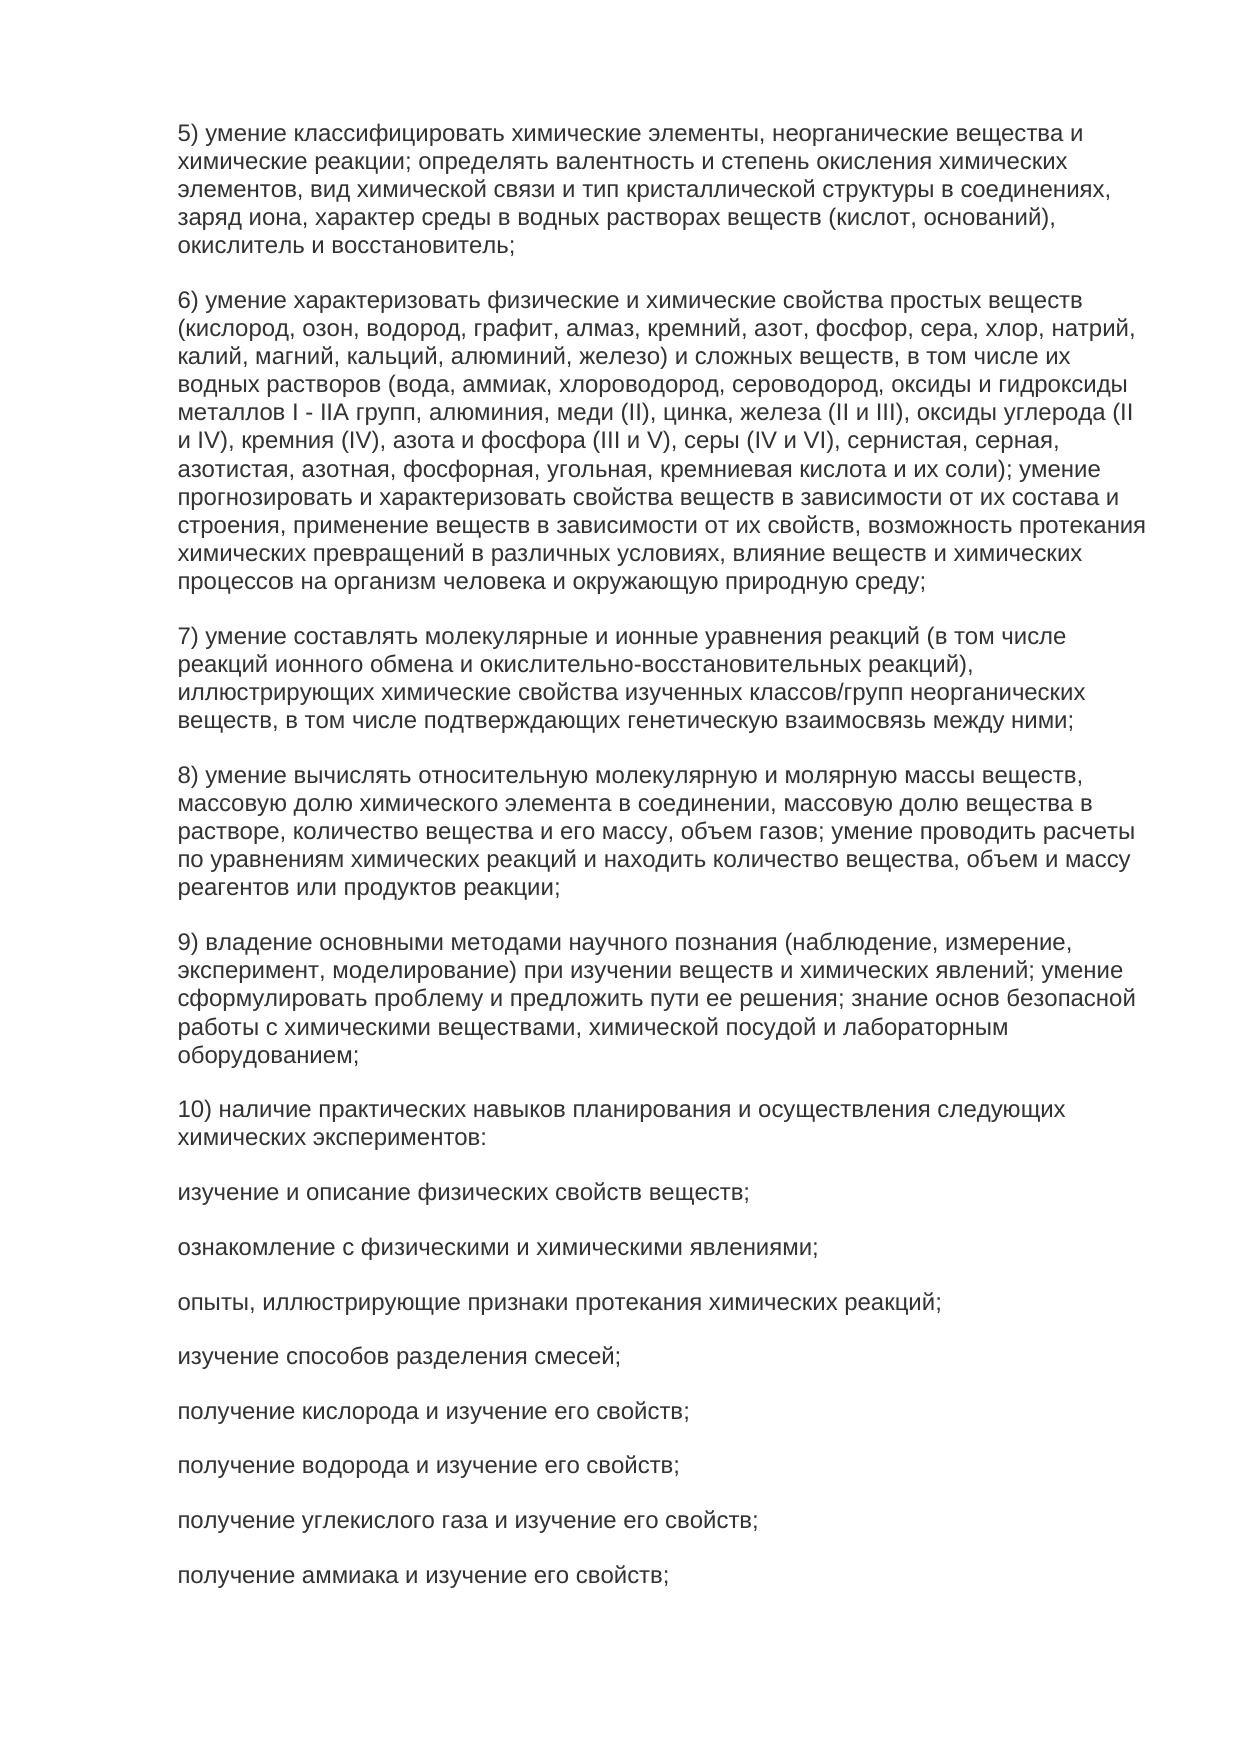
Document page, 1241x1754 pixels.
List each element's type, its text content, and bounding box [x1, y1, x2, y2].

text 8) умение вычислять относительную молекулярную и молярную массы веществ, массовую долю химического элемента в соединении, массовую долю вещества в растворе, количество вещества и его массу, объем газов; умение проводить расчеты по уравнениям химических реакций и находить количество вещества, объем и массу реагентов или продуктов реакции; [177, 760, 1152, 901]
text 9) владение основными методами научного познания (наблюдение, измерение, эксперимент, моделирование) при изучении веществ и химических явлений; умение сформулировать проблему и предложить пути ее решения; знание основ безопасной работы с химическими веществами, химической посудой и лабораторным оборудованием; [177, 927, 1152, 1068]
text 5) умение классифицировать химические элементы, неорганические вещества и химические реакции; определять валентность и степень окисления химических элементов, вид химической связи и тип кристаллической структуры в соединениях, заряд иона, характер среды в водных растворах веществ (кислот, оснований), окислитель и восстановитель; [177, 118, 1152, 259]
text 10) наличие практических навыков планирования и осуществления следующих химических экспериментов: [177, 1095, 1152, 1151]
text опыты, иллюстрирующие признаки протекания химических реакций; [177, 1287, 1152, 1315]
text ознакомление с физическими и химическими явлениями; [177, 1232, 1152, 1260]
text получение водорода и изучение его свойств; [177, 1451, 1152, 1479]
text получение углекислого газа и изучение его свойств; [177, 1506, 1152, 1534]
text 6) умение характеризовать физические и химические свойства простых веществ (кислород, озон, водород, графит, алмаз, кремний, азот, фосфор, сера, хлор, натрий, калий, магний, кальций, алюминий, железо) и сложных веществ, в том числе их водных растворов (вода, аммиак, хлороводород, сероводород, оксиды и гидроксиды металлов I - IIA групп, алюминия, меди (II), цинка, железа (II и III), оксиды углерода (II и IV), кремния (IV), азота и фосфора (III и V), серы (IV и VI), сернистая, серная, азотистая, азотная, фосфорная, угольная, кремниевая кислота и их соли); умение прогнозировать и характеризовать свойства веществ в зависимости от их состава и строения, применение веществ в зависимости от их свойств, возможность протекания химических превращений в различных условиях, влияние веществ и химических процессов на организм человека и окружающую природную среду; [177, 285, 1152, 595]
text изучение способов разделения смесей; [177, 1342, 1152, 1370]
text изучение и описание физических свойств веществ; [177, 1177, 1152, 1206]
text 7) умение составлять молекулярные и ионные уравнения реакций (в том числе реакций ионного обмена и окислительно-восстановительных реакций), иллюстрирующих химические свойства изученных классов/групп неорганических веществ, в том числе подтверждающих генетическую взаимосвязь между ними; [177, 621, 1152, 734]
text получение аммиака и изучение его свойств; [177, 1560, 1152, 1588]
text получение кислорода и изучение его свойств; [177, 1396, 1152, 1424]
